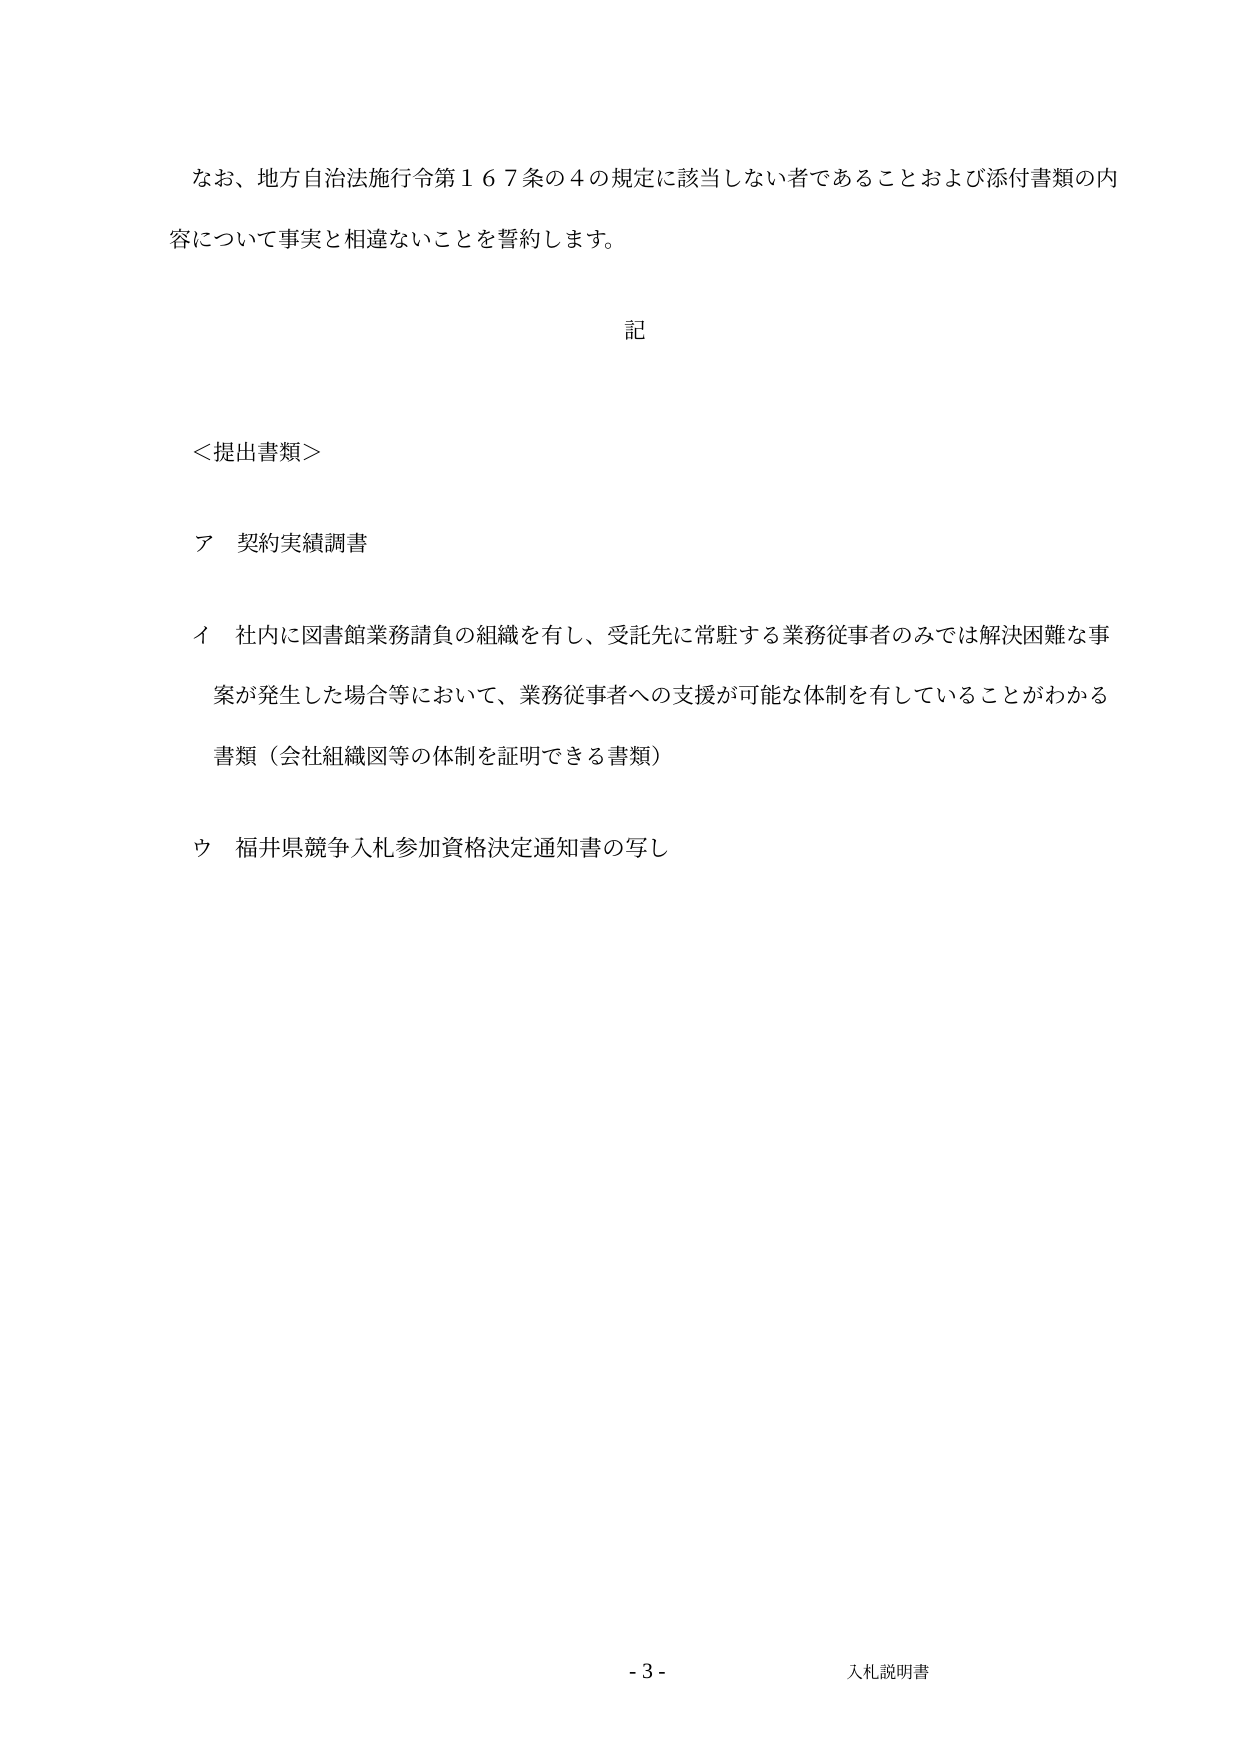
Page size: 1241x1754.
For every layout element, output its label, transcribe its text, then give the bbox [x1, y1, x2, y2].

text なお、地方自治法施行令第１６７条の４の規定に該当しない者であることおよび添付書類の内容について事実と相違ないことを誓約します。 [169, 147, 1122, 269]
text 書類（会社組織図等の体制を証明できる書類） [148, 725, 1122, 786]
text ウ 福井県競争入札参加資格決定通知書の写し [169, 816, 1122, 877]
text 案が発生した場合等において、業務従事者への支援が可能な体制を有していることがわかる [148, 664, 1122, 725]
text ＜提出書類＞ [169, 421, 1122, 482]
text イ 社内に図書館業務請負の組織を有し、受託先に常駐する業務従事者のみでは解決困難な事 [148, 603, 1122, 664]
text 記 [148, 299, 1122, 360]
text ア 契約実績調書 [149, 512, 1122, 573]
